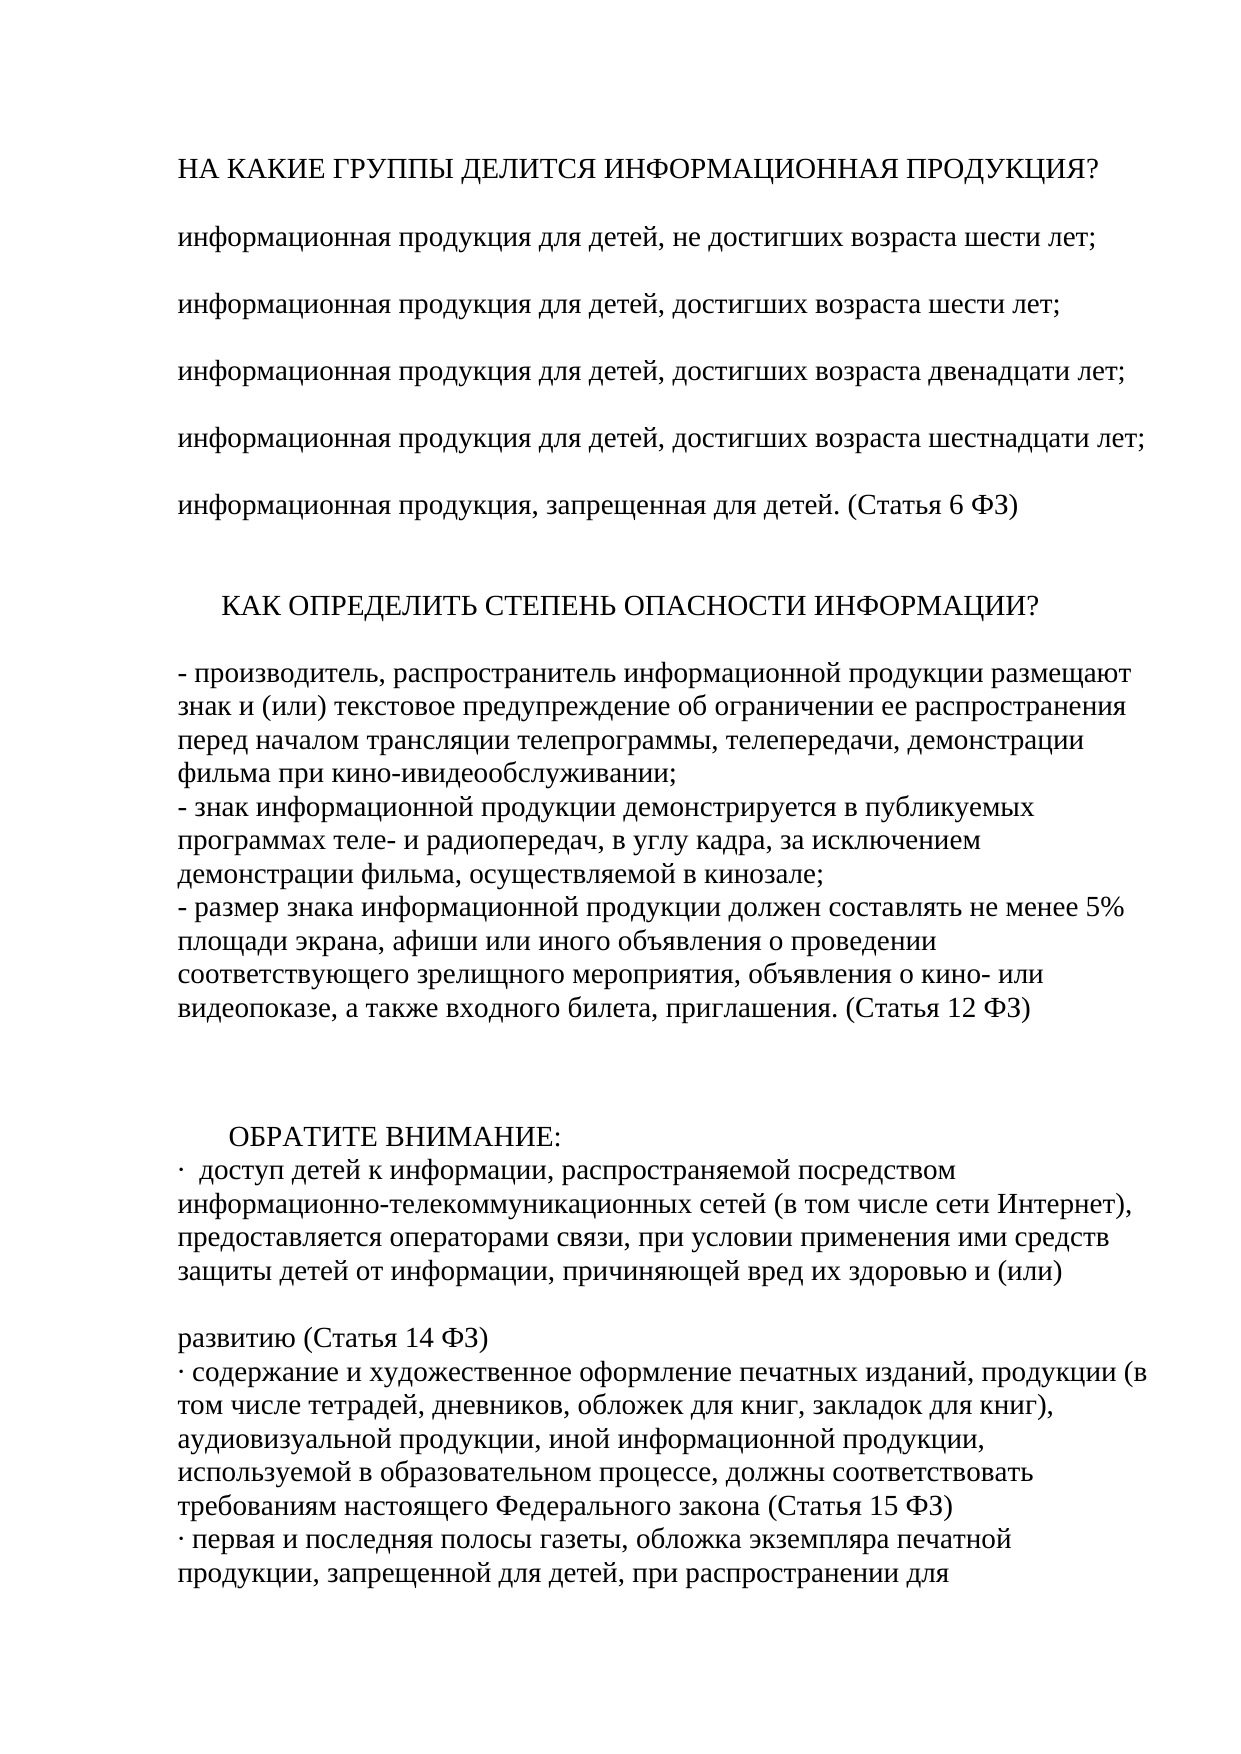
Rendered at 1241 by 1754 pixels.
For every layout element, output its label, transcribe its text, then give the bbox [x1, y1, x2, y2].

text - производитель, распространитель информационной продукции размещают знак и (или) текстовое предупреждение об ограничении ее распространения перед началом трансляции телепрограммы, телепередачи, демонстрации фильма при кино-ивидеообслуживании; [177, 655, 1152, 789]
text - размер знака информационной продукции должен составлять не менее 5% площади экрана, афиши или иного объявления о проведении соответствующего зрелищного мероприятия, объявления о кино- или видеопоказе, а также входного билета, приглашения. (Статья 12 ФЗ) [177, 889, 1152, 1052]
text информационная продукция для детей, достигших возраста шести лет; [177, 286, 1152, 319]
text информационная продукция, запрещенная для детей. (Статья 6 ФЗ) [177, 487, 1152, 521]
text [177, 1521, 1152, 1588]
text - знак информационной продукции демонстрируется в публикуемых программах теле- и радиопередач, в углу кадра, за исключением демонстрации фильма, осуществляемой в кинозале; [177, 789, 1152, 889]
text информационная продукция для детей, достигших возраста шестнадцати лет; [177, 420, 1152, 453]
text развитию (Статья 14 ФЗ) [177, 1320, 1152, 1354]
text КАК ОПРЕДЕЛИТЬ СТЕПЕНЬ ОПАСНОСТИ ИНФОРМАЦИИ? [177, 588, 1152, 621]
text информационная продукция для детей, не достигших возраста шести лет; [177, 219, 1152, 252]
text ∙ доступ детей к информации, распространяемой посредством информационно-телекоммуникационных сетей (в том числе сети Интернет), предоставляется операторами связи, при условии применения ими средств защиты детей от информации, причиняющей вред их здоровью и (или) [177, 1152, 1152, 1287]
text ОБРАТИТЕ ВНИМАНИЕ: [177, 1119, 1152, 1152]
text информационная продукция для детей, достигших возраста двенадцати лет; [177, 353, 1152, 386]
text НА КАКИЕ ГРУППЫ ДЕЛИТСЯ ИНФОРМАЦИОННАЯ ПРОДУКЦИЯ? [177, 152, 1152, 185]
text ∙ содержание и художественное оформление печатных изданий, продукции (в том числе тетрадей, дневников, обложек для книг, закладок для книг), аудиовизуальной продукции, иной информационной продукции, используемой в образовательном процессе, должны соответствовать требованиям настоящего Федерального закона (Статья 15 ФЗ) [177, 1354, 1152, 1521]
